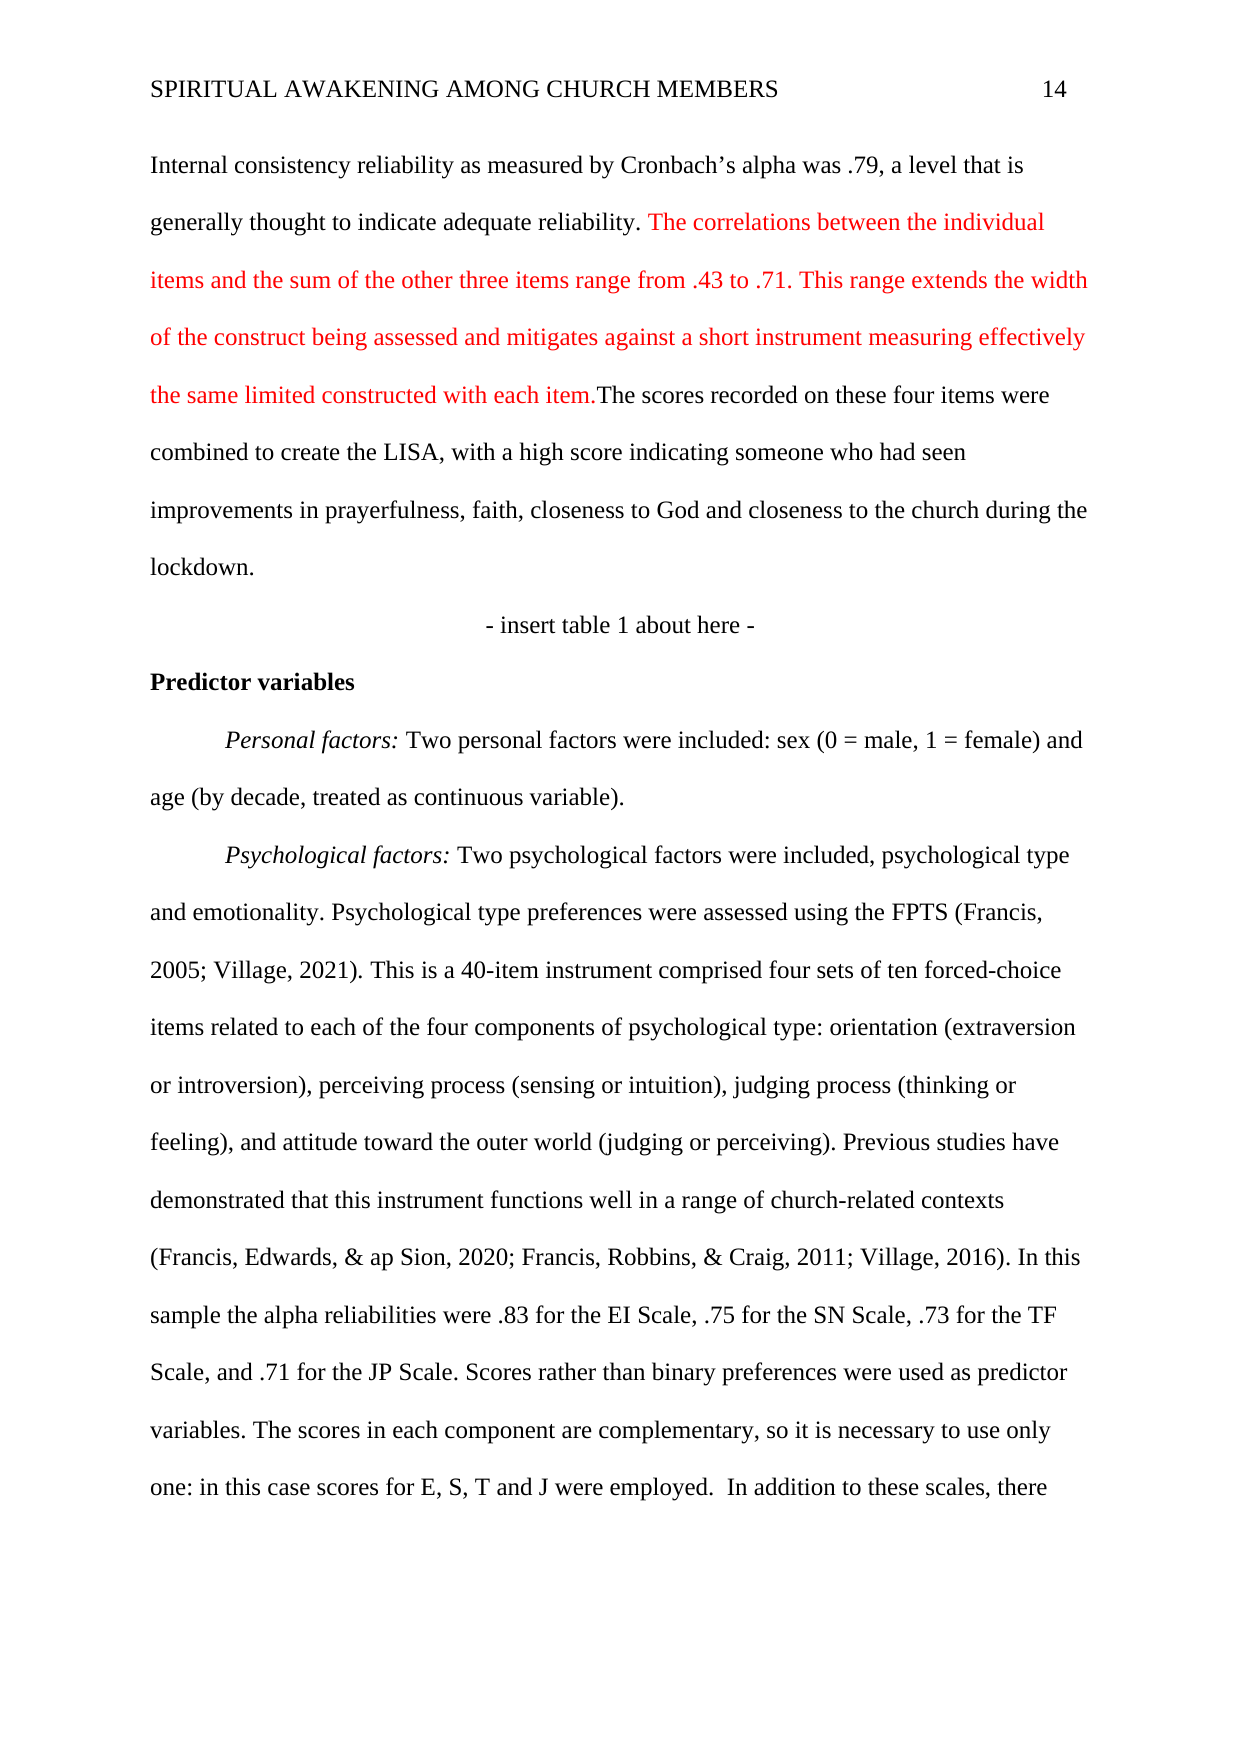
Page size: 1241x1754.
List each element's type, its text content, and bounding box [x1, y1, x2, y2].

text Predictor variables [150, 667, 1090, 696]
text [150, 150, 1090, 581]
text - insert table 1 about here - [150, 610, 1090, 639]
text Personal factors: Two personal factors were included: sex (0 = male, 1 = female) and age (by decade, treated as continuous variable). [150, 725, 1090, 811]
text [150, 840, 1090, 1501]
